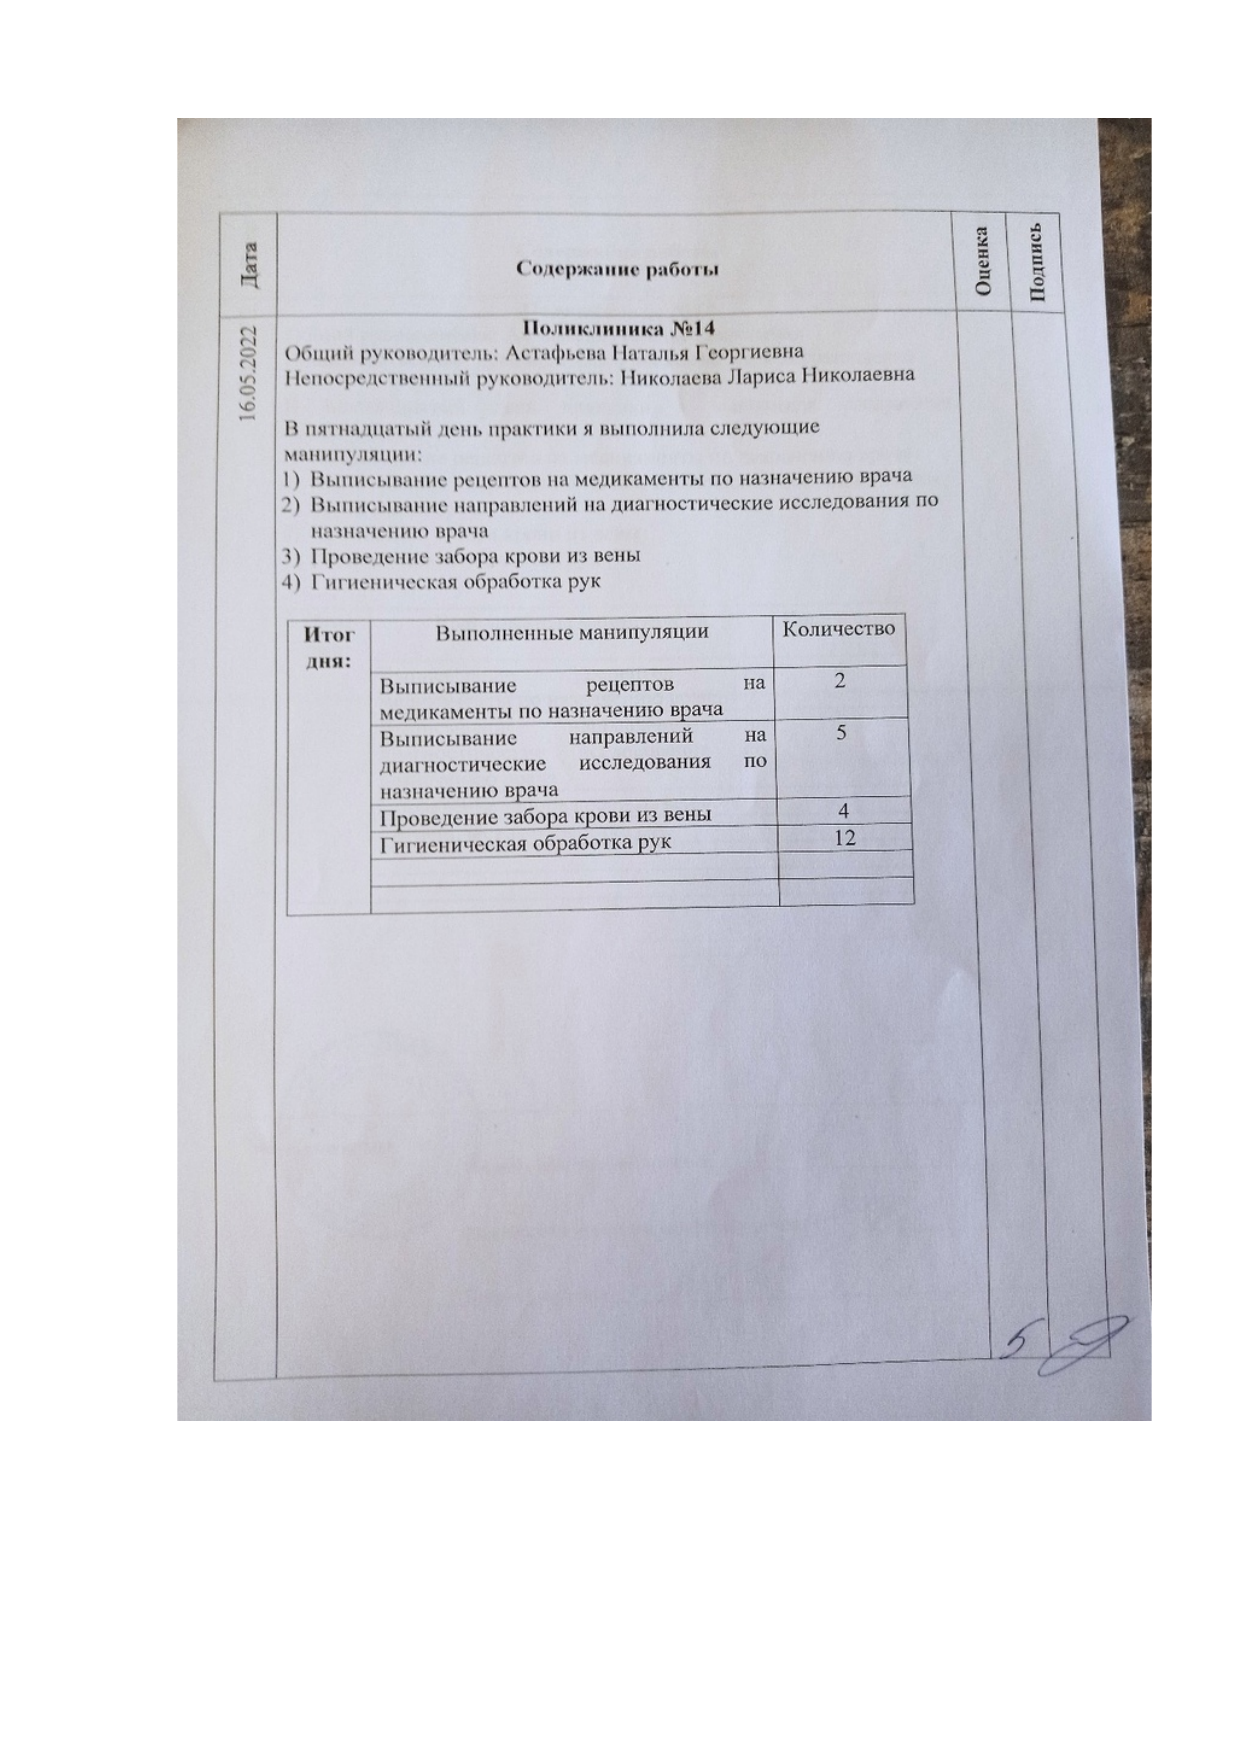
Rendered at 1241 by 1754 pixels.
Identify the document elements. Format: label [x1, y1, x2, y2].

picture [177, 118, 1152, 1421]
